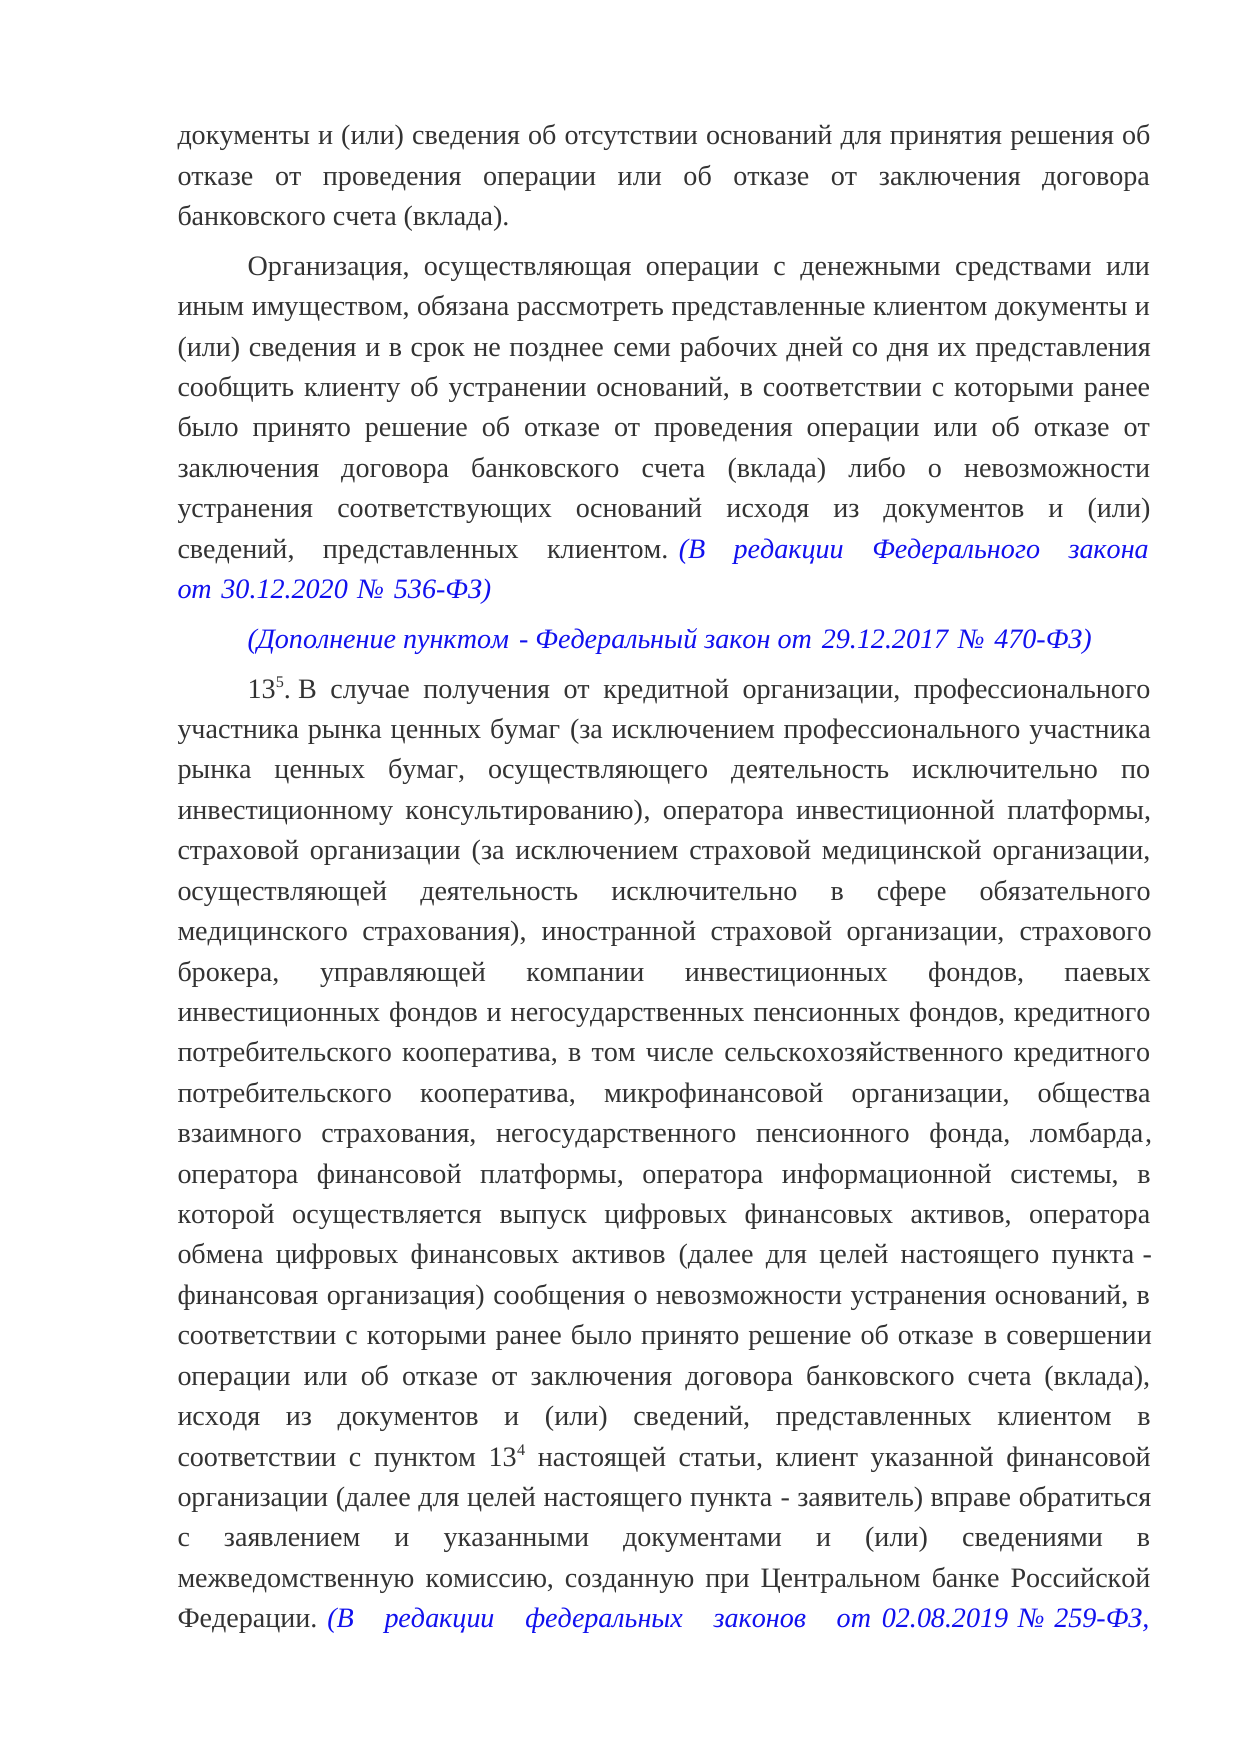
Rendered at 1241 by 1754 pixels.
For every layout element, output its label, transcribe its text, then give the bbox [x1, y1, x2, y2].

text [177, 118, 1152, 231]
text (Дополнение пунктом - Федеральный закон от 29.12.2017 № 470-ФЗ) [177, 622, 1152, 654]
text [177, 672, 1152, 1634]
text Организация, осуществляющая операции с денежными средствами или иным имуществом, обязана рассмотреть представленные клиентом документы и (или) сведения и в срок не позднее семи рабочих дней со дня их представления сообщить клиенту об устранении оснований, в соответствии с которыми ранее было принято решение об отказе от проведения операции или об отказе от заключения договора банковского счета (вклада) либо о невозможности устранения соответствующих оснований исходя из документов и (или) сведений, представленных клиентом. (В редакции Федерального закона от 30.12.2020 № 536-ФЗ) [177, 249, 1152, 604]
